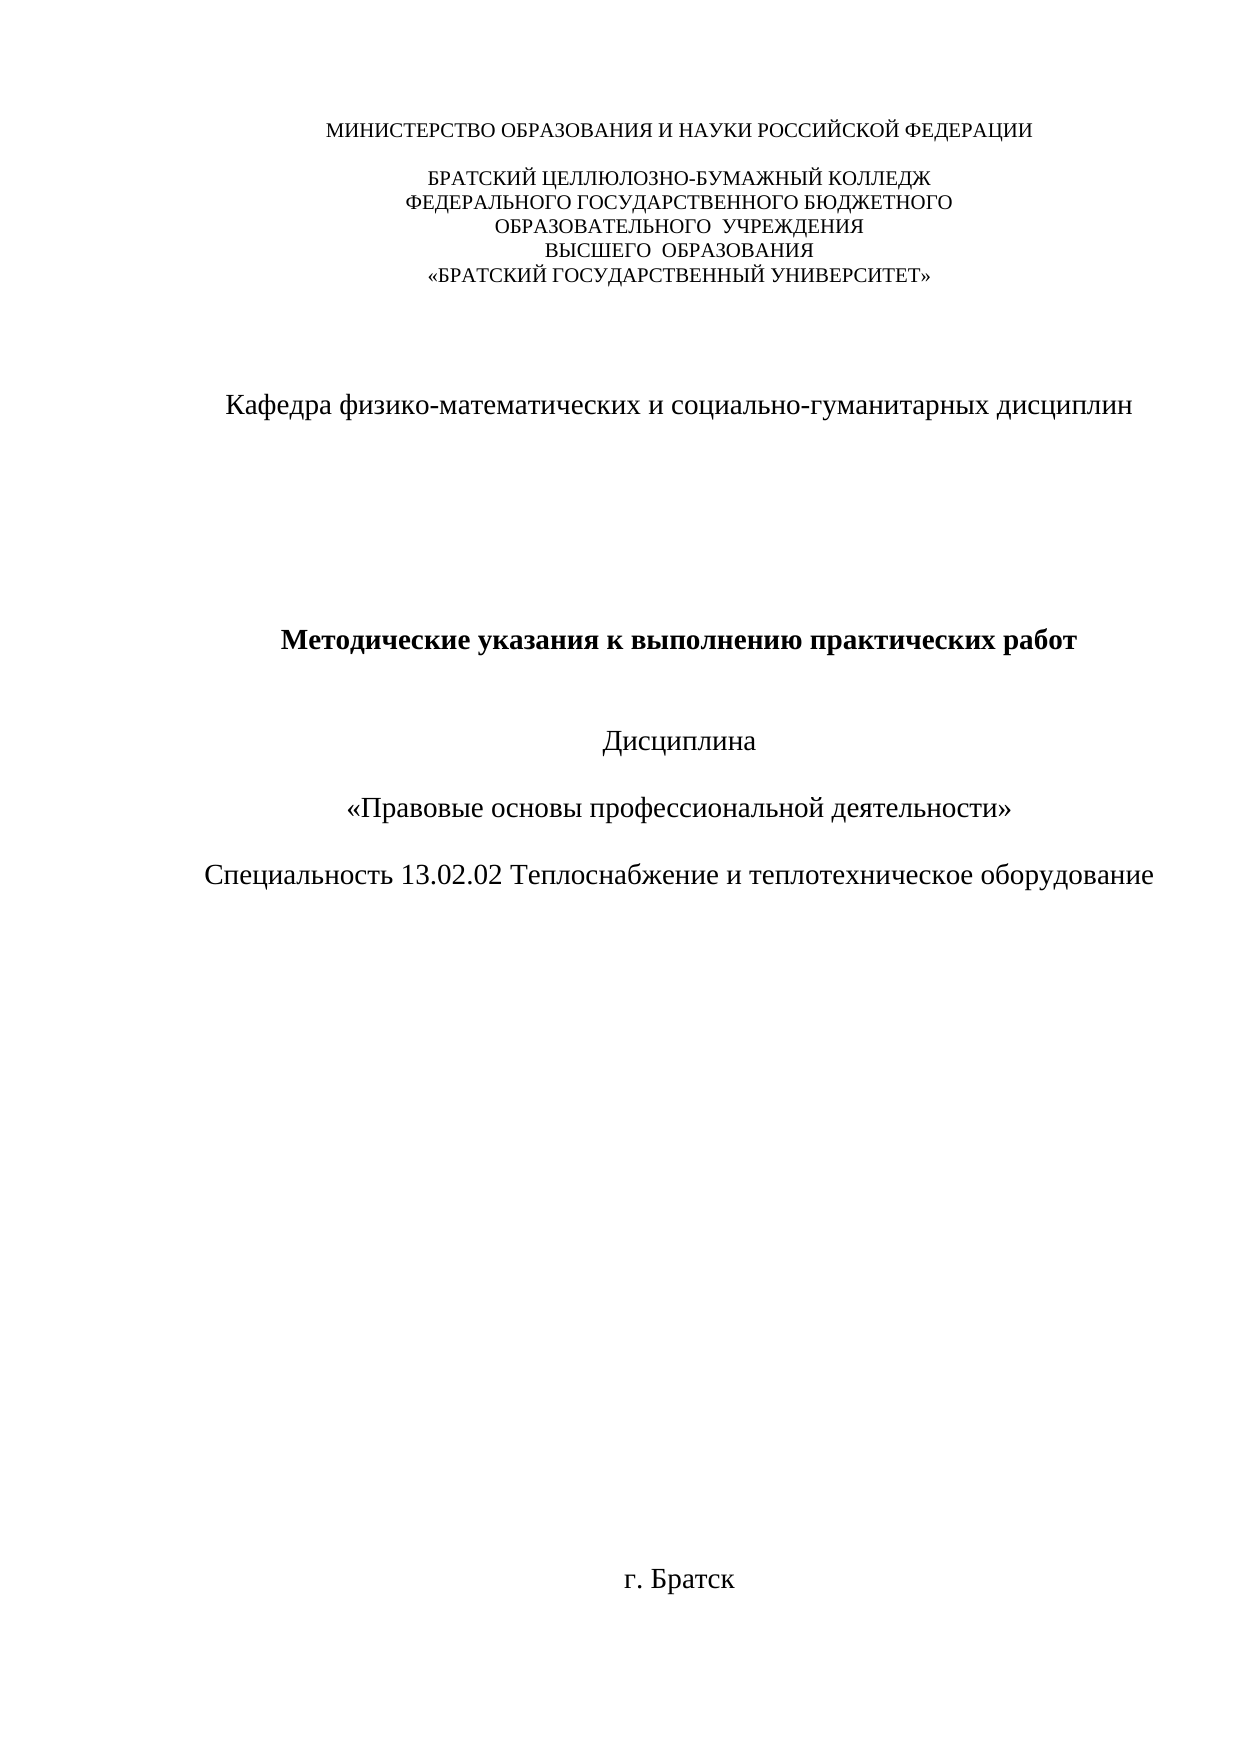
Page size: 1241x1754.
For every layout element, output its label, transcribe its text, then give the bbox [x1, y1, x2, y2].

text Специальность 13.02.02 Теплоснабжение и теплотехническое оборудование [177, 857, 1181, 890]
text Дисциплина [177, 723, 1181, 756]
text ФЕДЕРАЛЬНОГО ГОСУДАРСТВЕННОГО БЮДЖЕТНОГО [177, 190, 1181, 214]
text МИНИСТЕРСТВО ОБРАЗОВАНИЯ И НАУКИ РОССИЙСКОЙ ФЕДЕРАЦИИ [177, 118, 1181, 142]
text Методические указания к выполнению практических работ [177, 622, 1181, 656]
text г. Братск [177, 1561, 1181, 1595]
text ВЫСШЕГО ОБРАЗОВАНИЯ [177, 238, 1181, 262]
text «БРАТСКИЙ ГОСУДАРСТВЕННЫЙ УНИВЕРСИТЕТ» [177, 262, 1181, 287]
text БРАТСКИЙ ЦЕЛЛЮЛОЗНО-БУМАЖНЫЙ КОЛЛЕДЖ [177, 166, 1181, 190]
text Кафедра физико-математических и социально-гуманитарных дисциплин [177, 387, 1181, 421]
text «Правовые основы профессиональной деятельности» [177, 790, 1181, 823]
text ОБРАЗОВАТЕЛЬНОГО УЧРЕЖДЕНИЯ [177, 214, 1181, 238]
